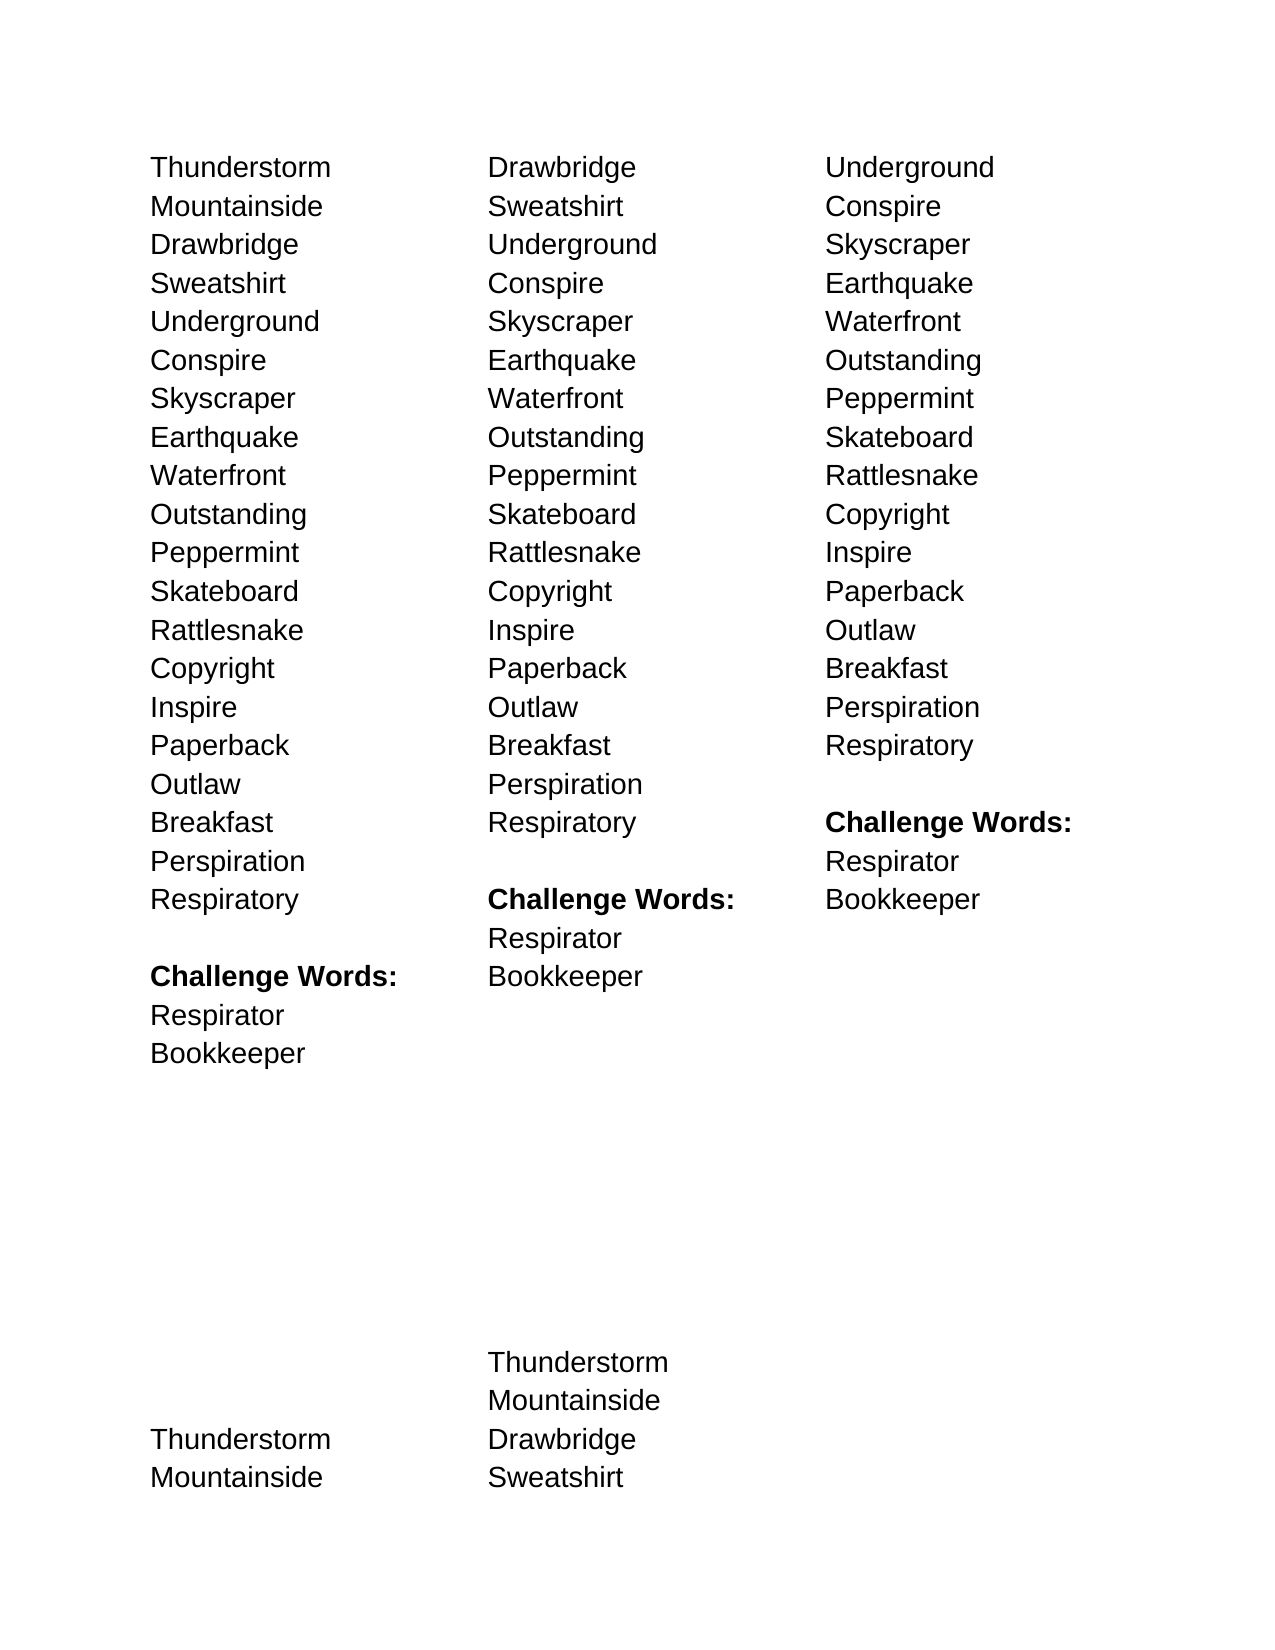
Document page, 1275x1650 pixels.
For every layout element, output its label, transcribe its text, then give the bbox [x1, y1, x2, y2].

text Sweatshirt [487, 1460, 787, 1494]
text Copyright [487, 574, 787, 607]
text Earthquake [825, 266, 1125, 299]
text Skateboard [487, 497, 787, 530]
text Skyscraper [150, 381, 450, 415]
text Thunderstorm [150, 1422, 450, 1455]
text Inspire [825, 535, 1125, 569]
text Outstanding [150, 497, 450, 530]
text Breakfast [150, 805, 450, 839]
text Skyscraper [487, 304, 787, 338]
text Rattlesnake [825, 458, 1125, 492]
text Bookkeeper [487, 959, 787, 993]
text Outstanding [825, 343, 1125, 376]
text Paperback [825, 574, 1125, 607]
text Respirator [150, 998, 450, 1031]
text Peppermint [150, 535, 450, 569]
text Skateboard [150, 574, 450, 607]
text Paperback [487, 651, 787, 684]
text Skyscraper [825, 227, 1125, 261]
text Underground [487, 227, 787, 261]
text Conspire [150, 343, 450, 376]
text Earthquake [150, 420, 450, 453]
text Respirator [487, 921, 787, 954]
text Challenge Words: [150, 959, 450, 993]
text Waterfront [150, 458, 450, 492]
text Thunderstorm [150, 150, 450, 183]
text Bookkeeper [825, 882, 1125, 916]
text Perspiration [825, 689, 1125, 723]
text Perspiration [150, 844, 450, 877]
text Earthquake [487, 343, 787, 376]
text Inspire [487, 612, 787, 646]
text Copyright [150, 651, 450, 684]
text Mountainside [487, 1383, 787, 1417]
text Outlaw [487, 689, 787, 723]
text Respiratory [150, 882, 450, 916]
text Conspire [487, 266, 787, 299]
text Copyright [825, 497, 1125, 530]
text Outstanding [487, 420, 787, 453]
text Waterfront [487, 381, 787, 415]
text Skateboard [825, 420, 1125, 453]
text Sweatshirt [150, 266, 450, 299]
text Mountainside [150, 188, 450, 222]
text Respiratory [487, 805, 787, 839]
text Breakfast [487, 728, 787, 762]
text Underground [825, 150, 1125, 183]
text Paperback [150, 728, 450, 762]
text Conspire [825, 188, 1125, 222]
text Perspiration [487, 767, 787, 800]
text Underground [150, 304, 450, 338]
text Mountainside [150, 1460, 450, 1494]
text Inspire [150, 689, 450, 723]
text Rattlesnake [487, 535, 787, 569]
text Respiratory [825, 728, 1125, 762]
text Respirator [825, 844, 1125, 877]
text Drawbridge [150, 227, 450, 261]
text Breakfast [825, 651, 1125, 684]
text Waterfront [825, 304, 1125, 338]
text Peppermint [487, 458, 787, 492]
text Challenge Words: [825, 805, 1125, 839]
text Challenge Words: [487, 882, 787, 916]
text Rattlesnake [150, 612, 450, 646]
text Peppermint [825, 381, 1125, 415]
text Thunderstorm [487, 1345, 787, 1378]
text Bookkeeper [150, 1036, 450, 1070]
text Outlaw [150, 767, 450, 800]
text Drawbridge [487, 150, 787, 183]
text Drawbridge [487, 1422, 787, 1455]
text Sweatshirt [487, 188, 787, 222]
text Outlaw [825, 612, 1125, 646]
